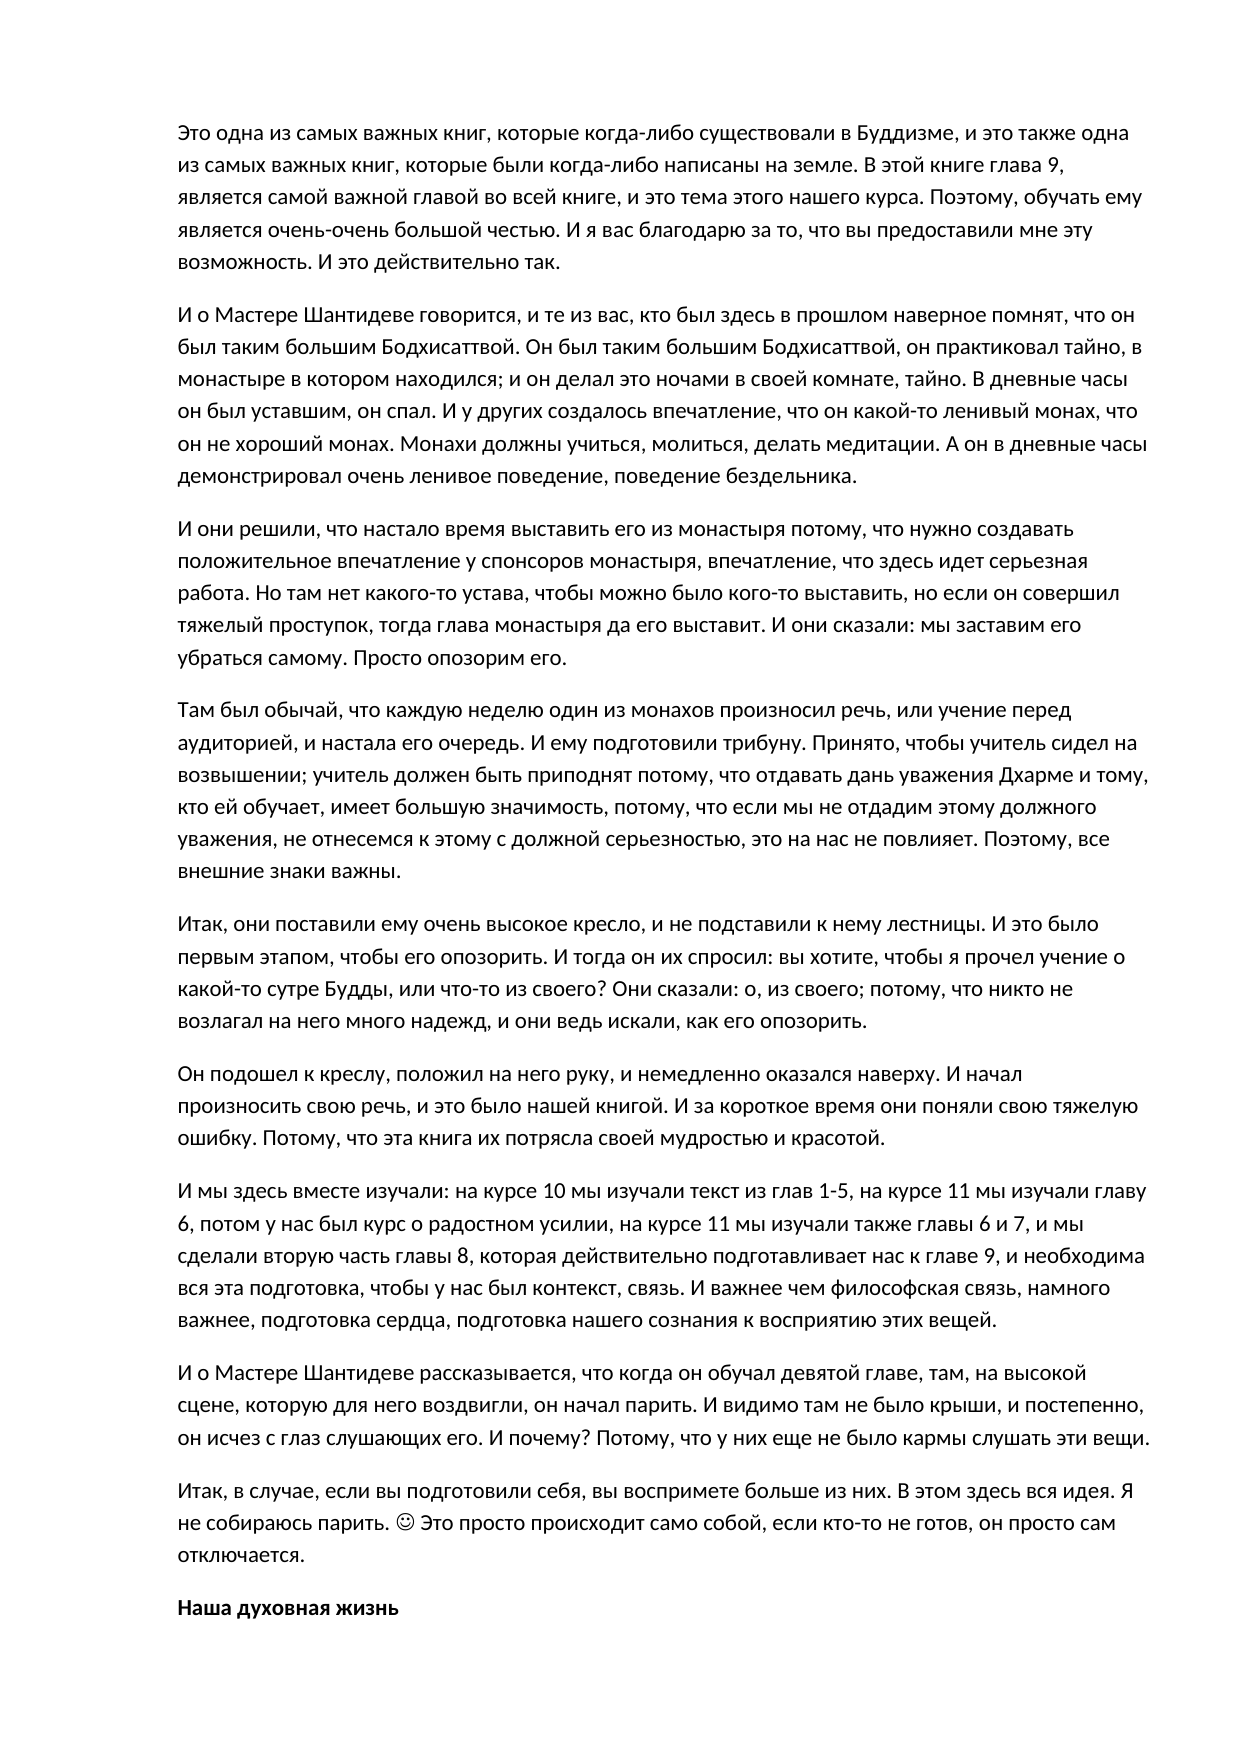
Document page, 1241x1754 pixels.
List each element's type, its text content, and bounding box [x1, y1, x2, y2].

text Итак, они поставили ему очень высокое кресло, и не подставили к нему лестницы. И это было первым этапом, чтобы его опозорить. И тогда он их спросил: вы хотите, чтобы я прочел учение о какой-то сутре Будды, или что-то из своего? Они сказали: о, из своего; потому, что никто не возлагал на него много надежд, и они ведь искали, как его опозорить. [177, 909, 1152, 1034]
text Он подошел к креслу, положил на него руку, и немедленно оказался наверху. И начал произносить свою речь, и это было нашей книгой. И за короткое время они поняли свою тяжелую ошибку. Потому, что эта книга их потрясла своей мудростью и красотой. [177, 1059, 1152, 1152]
text Это одна из самых важных книг, которые когда-либо существовали в Буддизме, и это также одна из самых важных книг, которые были когда-либо написаны на земле. В этой книге глава 9, является самой важной главой во всей книге, и это тема этого нашего курса. Поэтому, обучать ему является очень-очень большой честью. И я вас благодарю за то, что вы предоставили мне эту возможность. И это действительно так. [177, 118, 1152, 275]
text Итак, в случае, если вы подготовили себя, вы воспримете больше из них. В этом здесь вся идея. Я не собираюсь парить. Это просто происходит само собой, если кто-то не готов, он просто сам отключается. [177, 1476, 1152, 1568]
text И о Мастере Шантидеве говорится, и те из вас, кто был здесь в прошлом наверное помнят, что он был таким большим Бодхисаттвой. Он был таким большим Бодхисаттвой, он практиковал тайно, в монастыре в котором находился; и он делал это ночами в своей комнате, тайно. В дневные часы он был уставшим, он спал. И у других создалось впечатление, что он какой-то ленивый монах, что он не хороший монах. Монахи должны учиться, молиться, делать медитации. А он в дневные часы демонстрировал очень ленивое поведение, поведение бездельника. [177, 300, 1152, 489]
text Наша духовная жизнь [177, 1593, 1152, 1621]
text И мы здесь вместе изучали: на курсе 10 мы изучали текст из глав 1-5, на курсе 11 мы изучали главу 6, потом у нас был курс о радостном усилии, на курсе 11 мы изучали также главы 6 и 7, и мы сделали вторую часть главы 8, которая действительно подготавливает нас к главе 9, и необходима вся эта подготовка, чтобы у нас был контекст, связь. И важнее чем философская связь, намного важнее, подготовка сердца, подготовка нашего сознания к восприятию этих вещей. [177, 1177, 1152, 1333]
text И о Мастере Шантидеве рассказывается, что когда он обучал девятой главе, там, на высокой сцене, которую для него воздвигли, он начал парить. И видимо там не было крыши, и постепенно, он исчез с глаз слушающих его. И почему? Потому, что у них еще не было кармы слушать эти вещи. [177, 1358, 1152, 1451]
text И они решили, что настало время выставить его из монастыря потому, что нужно создавать положительное впечатление у спонсоров монастыря, впечатление, что здесь идет серьезная работа. Но там нет какого-то устава, чтобы можно было кого-то выставить, но если он совершил тяжелый проступок, тогда глава монастыря да его выставит. И они сказали: мы заставим его убраться самому. Просто опозорим его. [177, 514, 1152, 671]
text Там был обычай, что каждую неделю один из монахов произносил речь, или учение перед аудиторией, и настала его очередь. И ему подготовили трибуну. Принято, чтобы учитель сидел на возвышении; учитель должен быть приподнят потому, что отдавать дань уважения Дхарме и тому, кто ей обучает, имеет большую значимость, потому, что если мы не отдадим этому должного уважения, не отнесемся к этому с должной серьезностью, это на нас не повлияет. Поэтому, все внешние знаки важны. [177, 696, 1152, 884]
